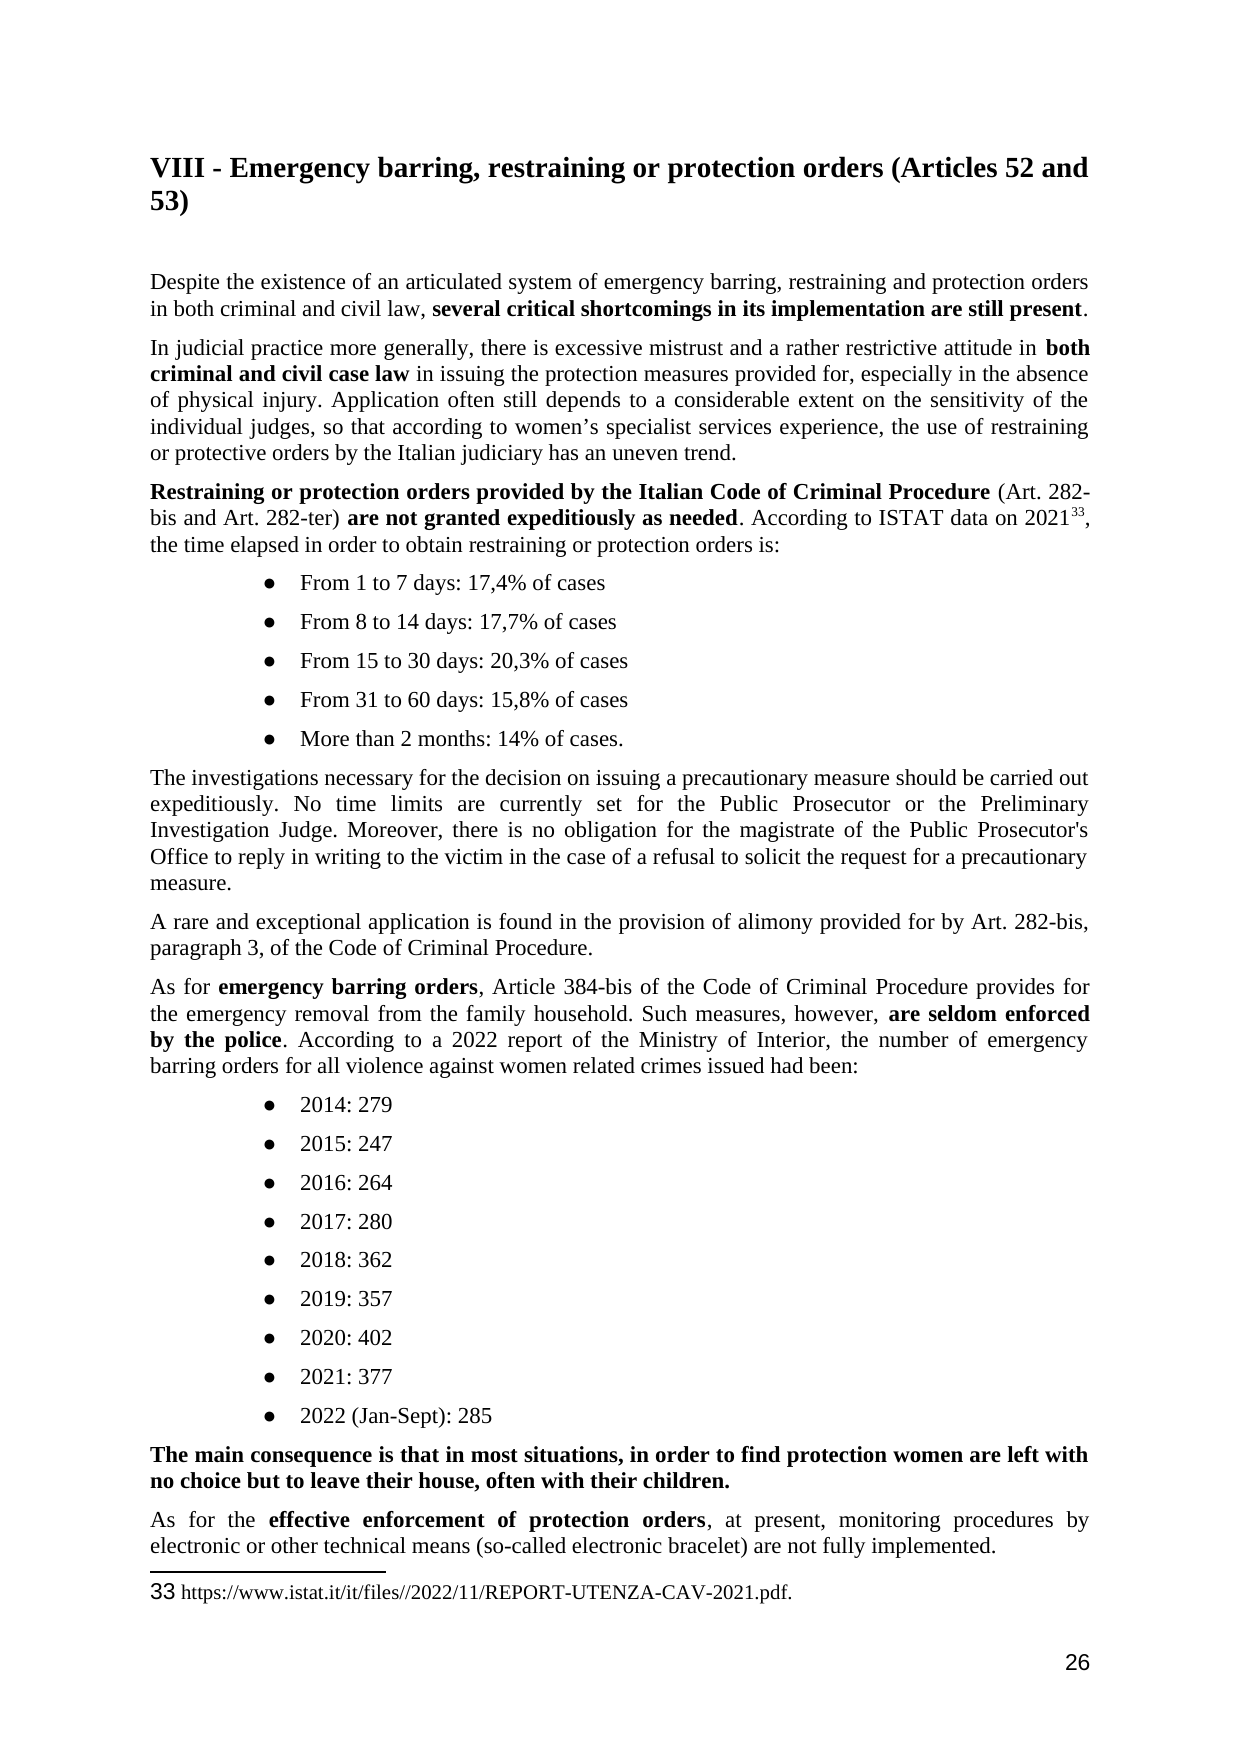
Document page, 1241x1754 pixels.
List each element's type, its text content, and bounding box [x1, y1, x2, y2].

subtitle VIII - Emergency barring, restraining or protection orders (Articles 52 and 53) [150, 150, 1090, 217]
list 2017: 280 [262, 1208, 1090, 1234]
text Restraining or protection orders provided by the Italian Code of Criminal Procedure (Art. 282-bis and Art. 282-ter) are not granted expeditiously as needed. According to ISTAT data on 2021, the time elapsed in order to obtain restraining or protection orders is: [150, 478, 1090, 557]
list 2018: 362 [262, 1247, 1090, 1273]
list 2022 (Jan-Sept): 285 [262, 1402, 1090, 1428]
list More than 2 months: 14% of cases. [262, 725, 1090, 751]
list 2019: 357 [262, 1285, 1090, 1312]
list 2015: 247 [262, 1130, 1090, 1156]
list 2016: 264 [262, 1169, 1090, 1195]
text In judicial practice more generally, there is excessive mistrust and a rather restrictive attitude in both criminal and civil case law in issuing the protection measures provided for, especially in the absence of physical injury. Application often still depends to a considerable extent on the sensitivity of the individual judges, so that according to women’s specialist services experience, the use of restraining or protective orders by the Italian judiciary has an uneven trend. [150, 334, 1090, 465]
list From 31 to 60 days: 15,8% of cases [262, 686, 1090, 712]
list 2021: 377 [262, 1363, 1090, 1389]
text The main consequence is that in most situations, in order to find protection women are left with no choice but to leave their house, often with their children. [150, 1441, 1090, 1493]
list From 15 to 30 days: 20,3% of cases [262, 647, 1090, 673]
list From 8 to 14 days: 17,7% of cases [262, 608, 1090, 635]
list 2020: 402 [262, 1324, 1090, 1351]
text As for emergency barring orders, Article 384-bis of the Code of Criminal Procedure provides for the emergency removal from the family household. Such measures, however, are seldom enforced by the police. According to a 2022 report of the Ministry of Interior, the number of emergency barring orders for all violence against women related crimes issued had been: [150, 973, 1090, 1079]
list 2014: 279 [262, 1091, 1090, 1117]
list From 1 to 7 days: 17,4% of cases [262, 569, 1090, 596]
text As for the effective enforcement of protection orders, at present, monitoring procedures by electronic or other technical means (so-called electronic bracelet) are not fully implemented. [150, 1506, 1090, 1559]
text The investigations necessary for the decision on issuing a precautionary measure should be carried out expeditiously. No time limits are currently set for the Public Prosecutor or the Preliminary Investigation Judge. Moreover, there is no obligation for the magistrate of the Public Prosecutor's Office to reply in writing to the victim in the case of a refusal to solicit the request for a precautionary measure. [150, 764, 1090, 896]
text Despite the existence of an articulated system of emergency barring, restraining and protection orders in both criminal and civil law, several critical shortcomings in its implementation are still present. [150, 268, 1090, 321]
text A rare and exceptional application is found in the provision of alimony provided for by Art. 282-bis, paragraph 3, of the Code of Criminal Procedure. [150, 908, 1090, 961]
